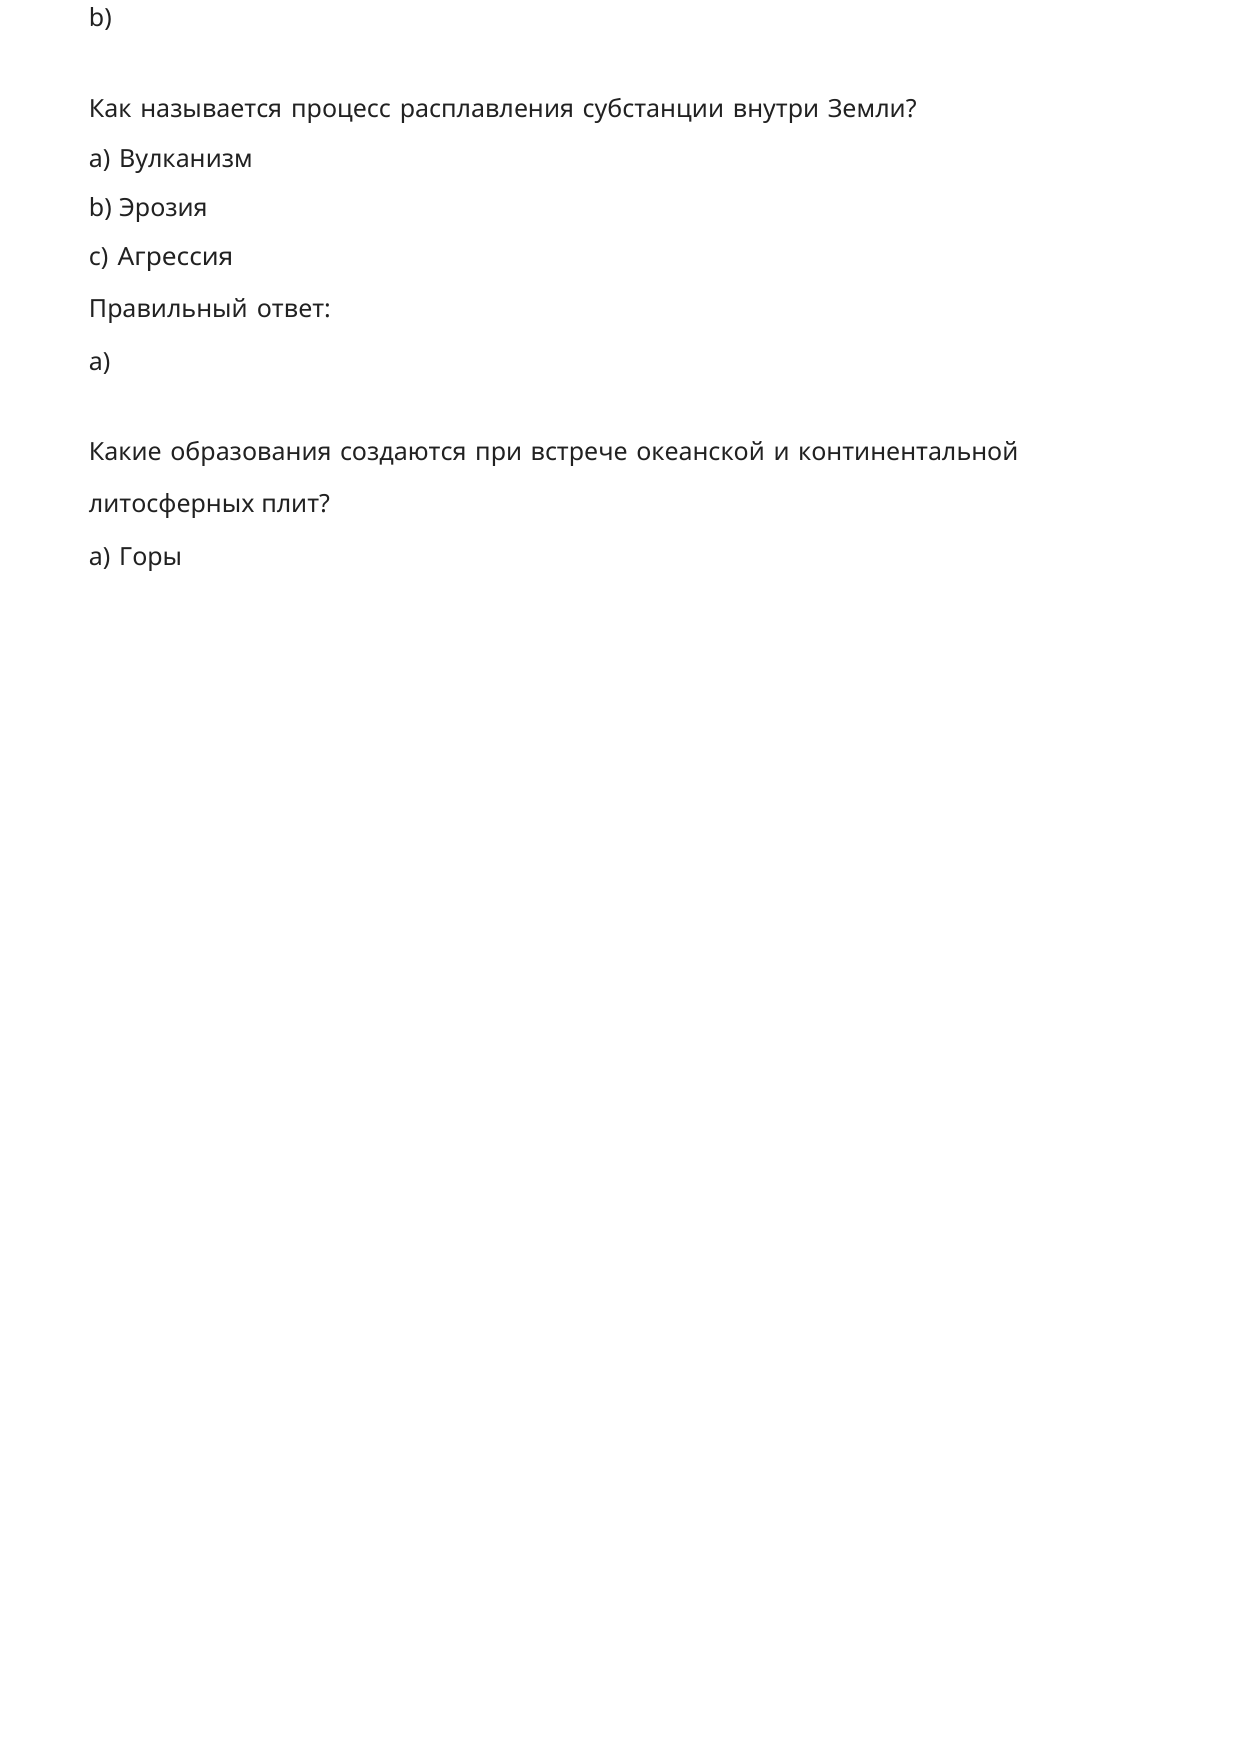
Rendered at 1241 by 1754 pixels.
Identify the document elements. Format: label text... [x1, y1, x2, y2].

text Как называется процесс расплавления субстанции внутри Земли? [89, 91, 1240, 125]
text Какие образования создаются при встрече океанской и континентальной литосферных плит? [89, 434, 1147, 520]
list Вулканизм [89, 140, 1240, 174]
list Горы [89, 538, 1240, 572]
list Агрессия Правильный ответ: a) [89, 239, 350, 377]
list Эрозия [89, 189, 1240, 224]
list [89, 0, 350, 34]
